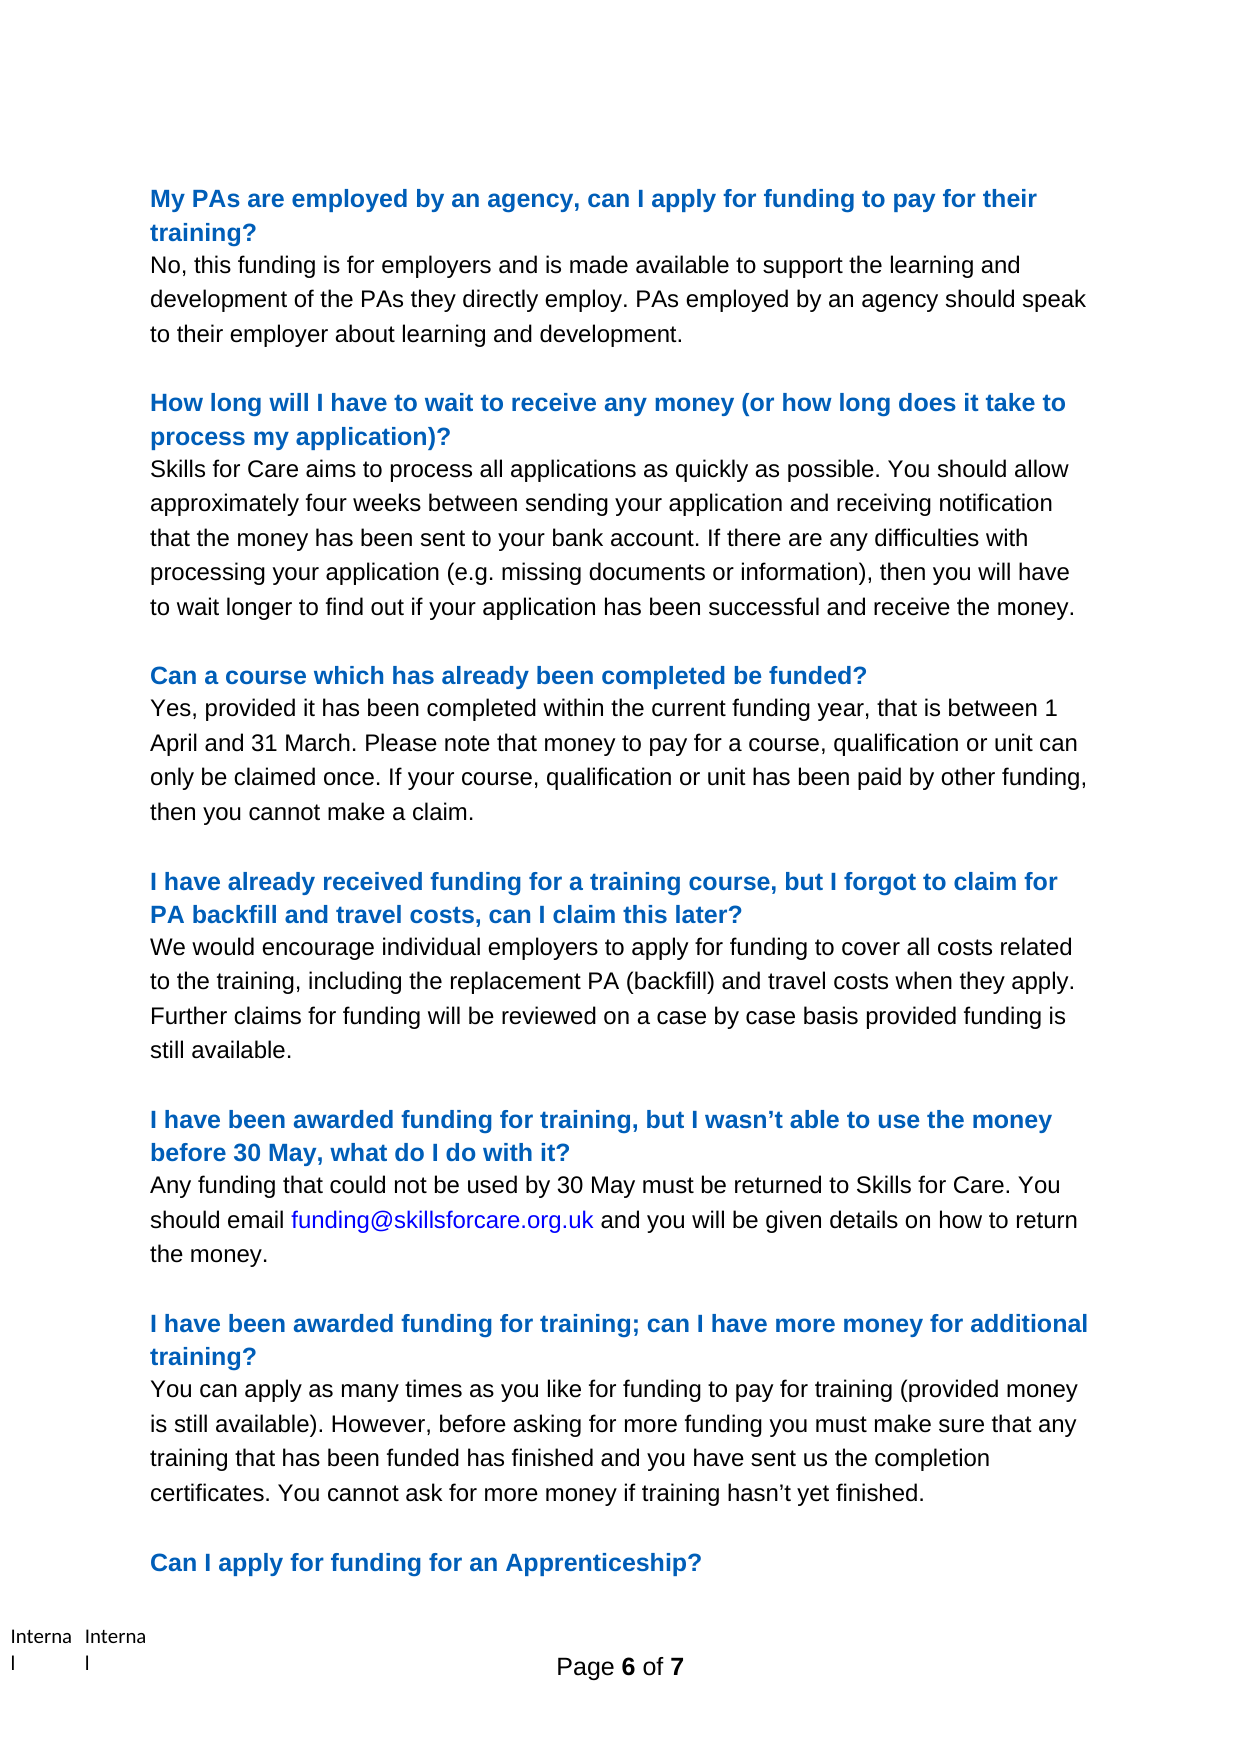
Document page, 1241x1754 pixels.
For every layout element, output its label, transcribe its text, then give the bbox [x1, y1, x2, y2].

text Any funding that could not be used by 30 May must be returned to Skills for Care. You should email funding@skillsforcare.org.uk and you will be given details on how to return the money. [150, 1171, 1090, 1268]
subtitle My PAs are employed by an agency, can I apply for funding to pay for their training? [150, 184, 1090, 246]
subtitle I have been awarded funding for training; can I have more money for additional training? [150, 1309, 1090, 1371]
text We would encourage individual employers to apply for funding to cover all costs related to the training, including the replacement PA (backfill) and travel costs when they apply. Further claims for funding will be reviewed on a case by case basis provided funding is still available. [150, 933, 1090, 1064]
text Skills for Care aims to process all applications as quickly as possible. You should allow approximately four weeks between sending your application and receiving notification that the money has been sent to your bank account. If there are any difficulties with processing your application (e.g. missing documents or information), then you will have to wait longer to find out if your application has been successful and receive the money. [150, 454, 1090, 620]
subtitle How long will I have to wait to receive any money (or how long does it take to process my application)? [150, 388, 1090, 450]
text You can apply as many times as you like for funding to pay for training (provided money is still available). However, before asking for more funding you must make sure that any training that has been funded has finished and you have sent us the completion certificates. You cannot ask for more money if training hasn’t yet finished. [150, 1375, 1090, 1506]
text Yes, provided it has been completed within the current funding year, that is between 1 April and 31 March. Please note that money to pay for a course, qualification or unit can only be claimed once. If your course, qualification or unit has been paid by other funding, then you cannot make a claim. [150, 694, 1090, 825]
subtitle I have been awarded funding for training, but I wasn’t able to use the money before 30 May, what do I do with it? [150, 1105, 1090, 1167]
text No, this funding is for employers and is made available to support the learning and development of the PAs they directly employ. PAs employed by an agency should speak to their employer about learning and development. [150, 251, 1090, 347]
subtitle I have already received funding for a training course, but I forgot to claim for PA backfill and travel costs, can I claim this later? [150, 867, 1090, 928]
subtitle Can I apply for funding for an Apprenticeship? [150, 1548, 1090, 1576]
subtitle Can a course which has already been completed be funded? [150, 661, 1090, 690]
